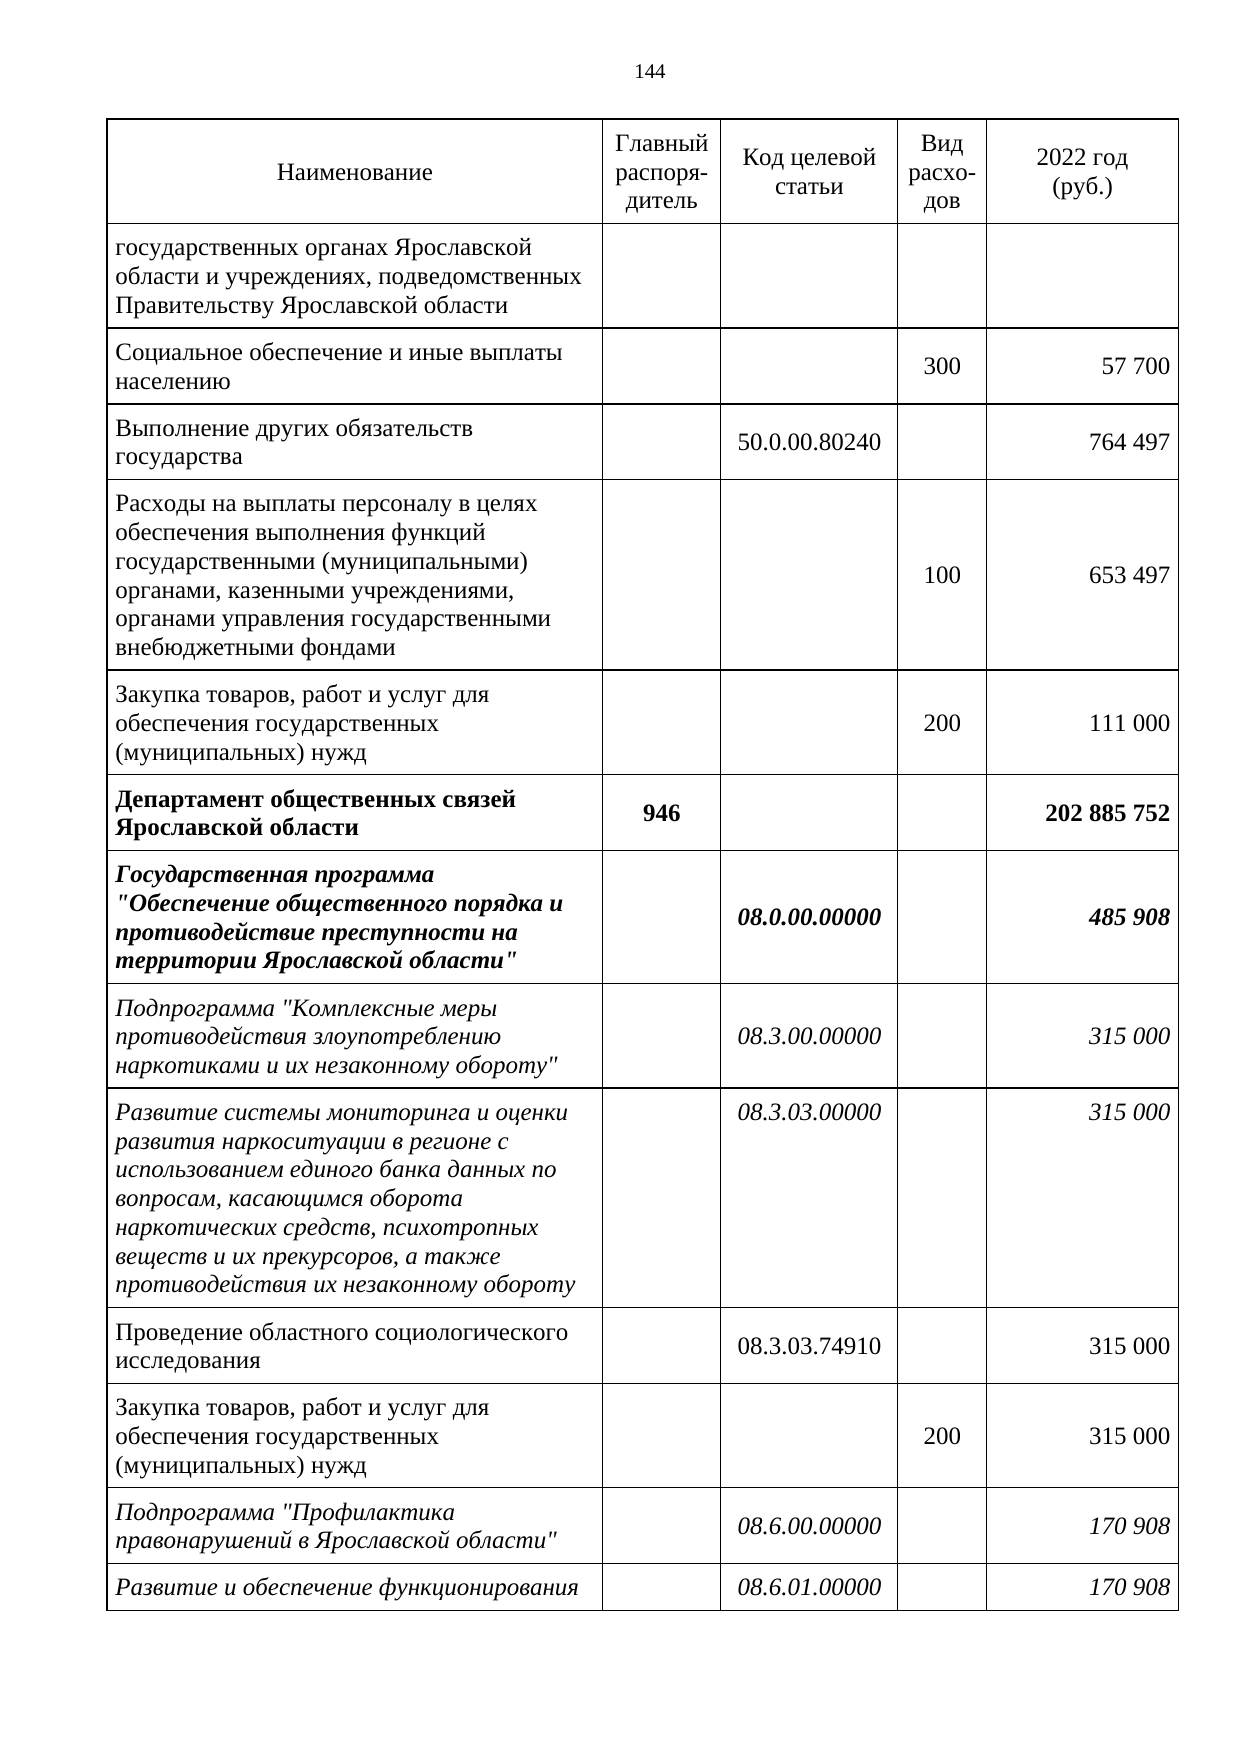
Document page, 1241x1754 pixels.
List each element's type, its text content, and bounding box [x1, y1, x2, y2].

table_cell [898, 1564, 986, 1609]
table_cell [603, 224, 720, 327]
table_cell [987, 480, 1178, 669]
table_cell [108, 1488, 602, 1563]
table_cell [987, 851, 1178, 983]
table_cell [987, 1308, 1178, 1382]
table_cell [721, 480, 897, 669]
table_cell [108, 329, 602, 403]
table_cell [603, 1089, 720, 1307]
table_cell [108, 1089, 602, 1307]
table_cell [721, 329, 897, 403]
table_header 2022 год (руб.) [987, 120, 1178, 223]
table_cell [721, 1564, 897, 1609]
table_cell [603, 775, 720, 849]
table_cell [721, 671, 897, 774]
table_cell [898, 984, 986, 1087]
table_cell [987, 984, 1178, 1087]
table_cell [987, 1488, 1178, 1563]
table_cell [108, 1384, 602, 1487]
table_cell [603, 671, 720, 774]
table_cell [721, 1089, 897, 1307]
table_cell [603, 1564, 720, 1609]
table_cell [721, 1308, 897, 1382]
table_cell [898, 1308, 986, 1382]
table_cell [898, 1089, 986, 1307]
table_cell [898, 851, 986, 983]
table_header Вид расхо-дов [898, 120, 986, 223]
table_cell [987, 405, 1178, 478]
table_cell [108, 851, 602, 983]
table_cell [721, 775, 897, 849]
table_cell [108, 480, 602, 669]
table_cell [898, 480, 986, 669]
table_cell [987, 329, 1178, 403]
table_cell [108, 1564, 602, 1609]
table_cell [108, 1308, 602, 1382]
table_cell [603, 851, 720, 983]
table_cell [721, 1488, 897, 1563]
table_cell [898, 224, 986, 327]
table_header Наименование [108, 120, 602, 223]
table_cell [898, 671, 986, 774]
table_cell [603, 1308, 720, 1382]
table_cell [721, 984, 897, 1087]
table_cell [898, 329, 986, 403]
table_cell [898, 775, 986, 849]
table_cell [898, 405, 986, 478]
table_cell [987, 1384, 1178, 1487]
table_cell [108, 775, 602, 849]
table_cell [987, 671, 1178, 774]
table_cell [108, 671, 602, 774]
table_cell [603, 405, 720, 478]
table_header Главный распоря-дитель [603, 120, 720, 223]
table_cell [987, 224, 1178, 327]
table_header Код целевой статьи [721, 120, 897, 223]
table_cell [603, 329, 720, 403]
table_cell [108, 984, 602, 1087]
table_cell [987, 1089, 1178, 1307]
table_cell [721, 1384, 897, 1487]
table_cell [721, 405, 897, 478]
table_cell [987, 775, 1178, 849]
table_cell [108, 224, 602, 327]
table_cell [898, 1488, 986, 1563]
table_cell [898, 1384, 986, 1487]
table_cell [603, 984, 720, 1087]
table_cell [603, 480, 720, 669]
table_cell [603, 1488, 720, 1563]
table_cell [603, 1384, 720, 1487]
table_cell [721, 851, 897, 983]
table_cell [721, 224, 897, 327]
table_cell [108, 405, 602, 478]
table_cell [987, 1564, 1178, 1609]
